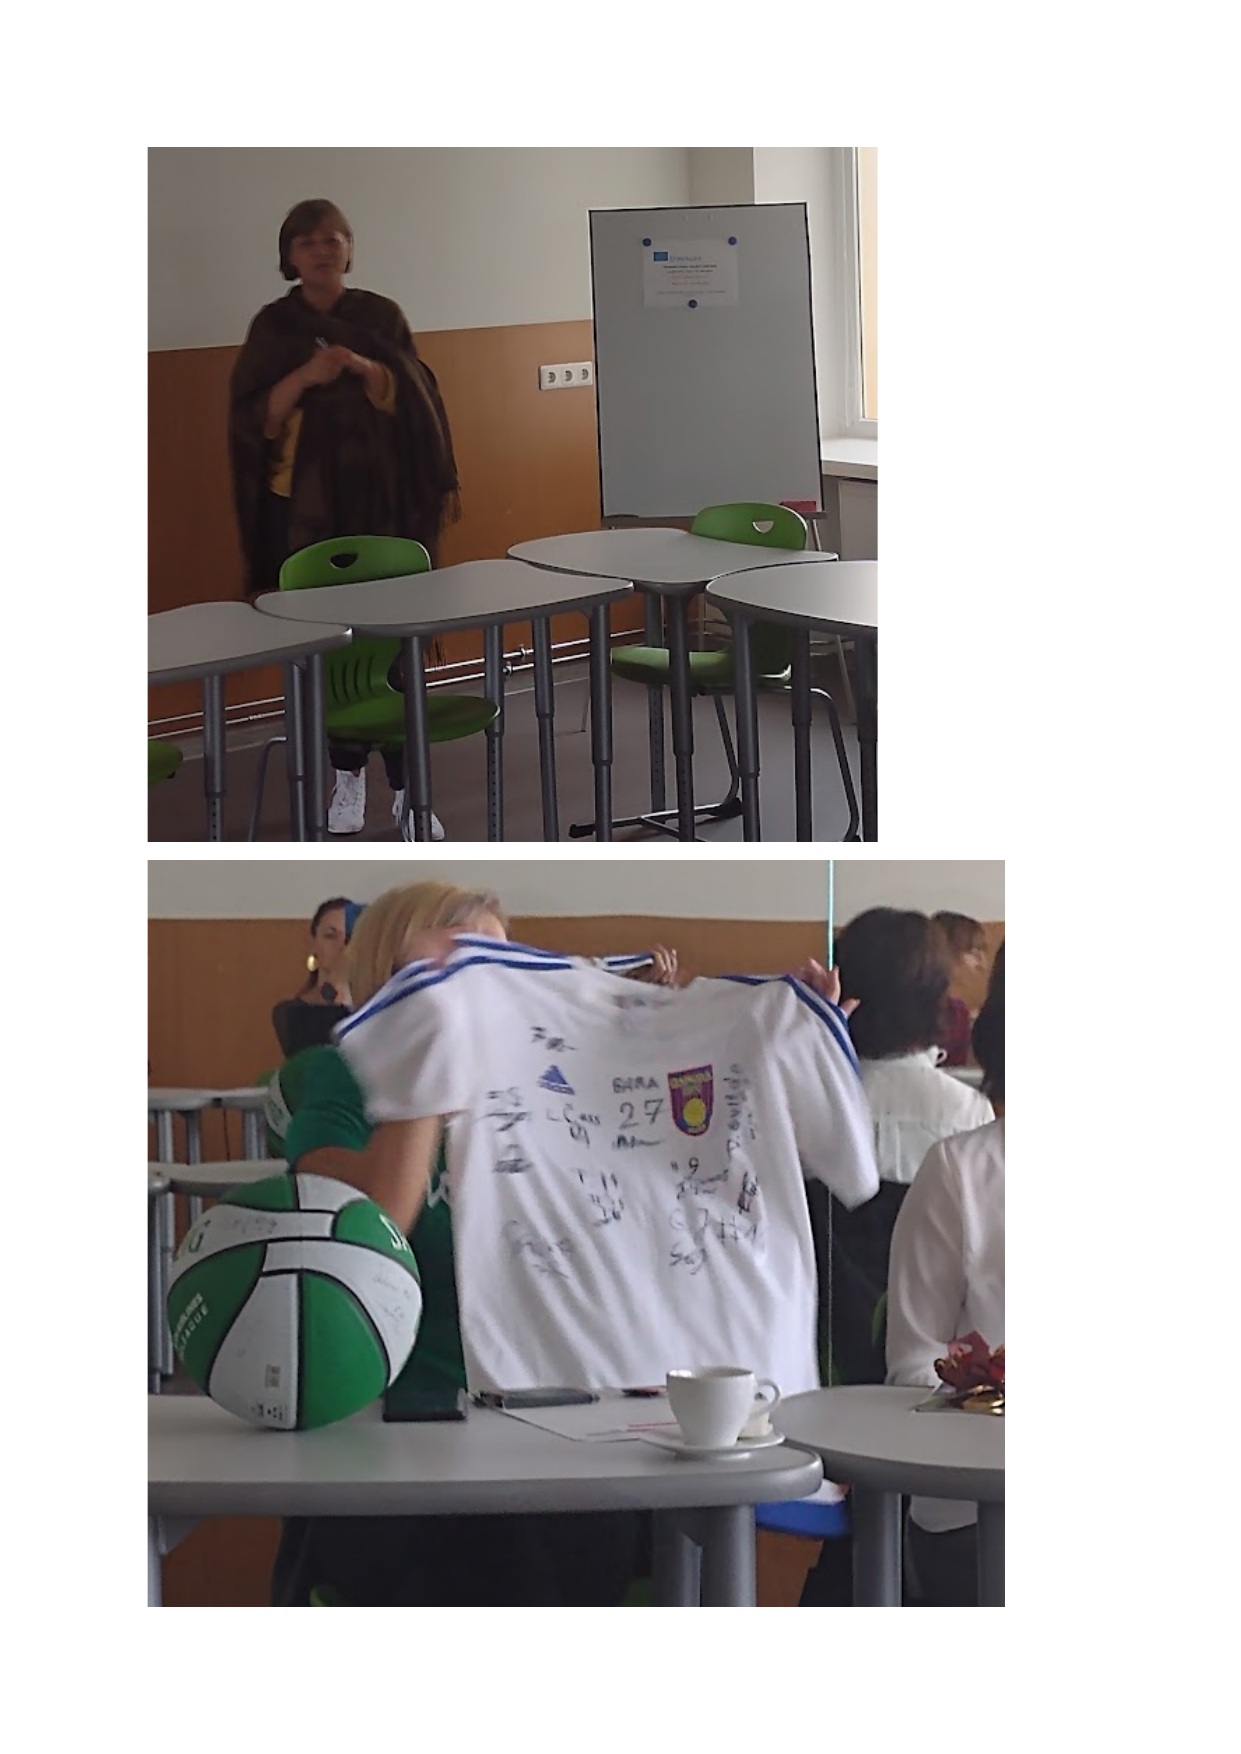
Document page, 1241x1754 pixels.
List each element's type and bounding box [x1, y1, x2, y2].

picture [147, 860, 1005, 1607]
picture [147, 147, 878, 842]
